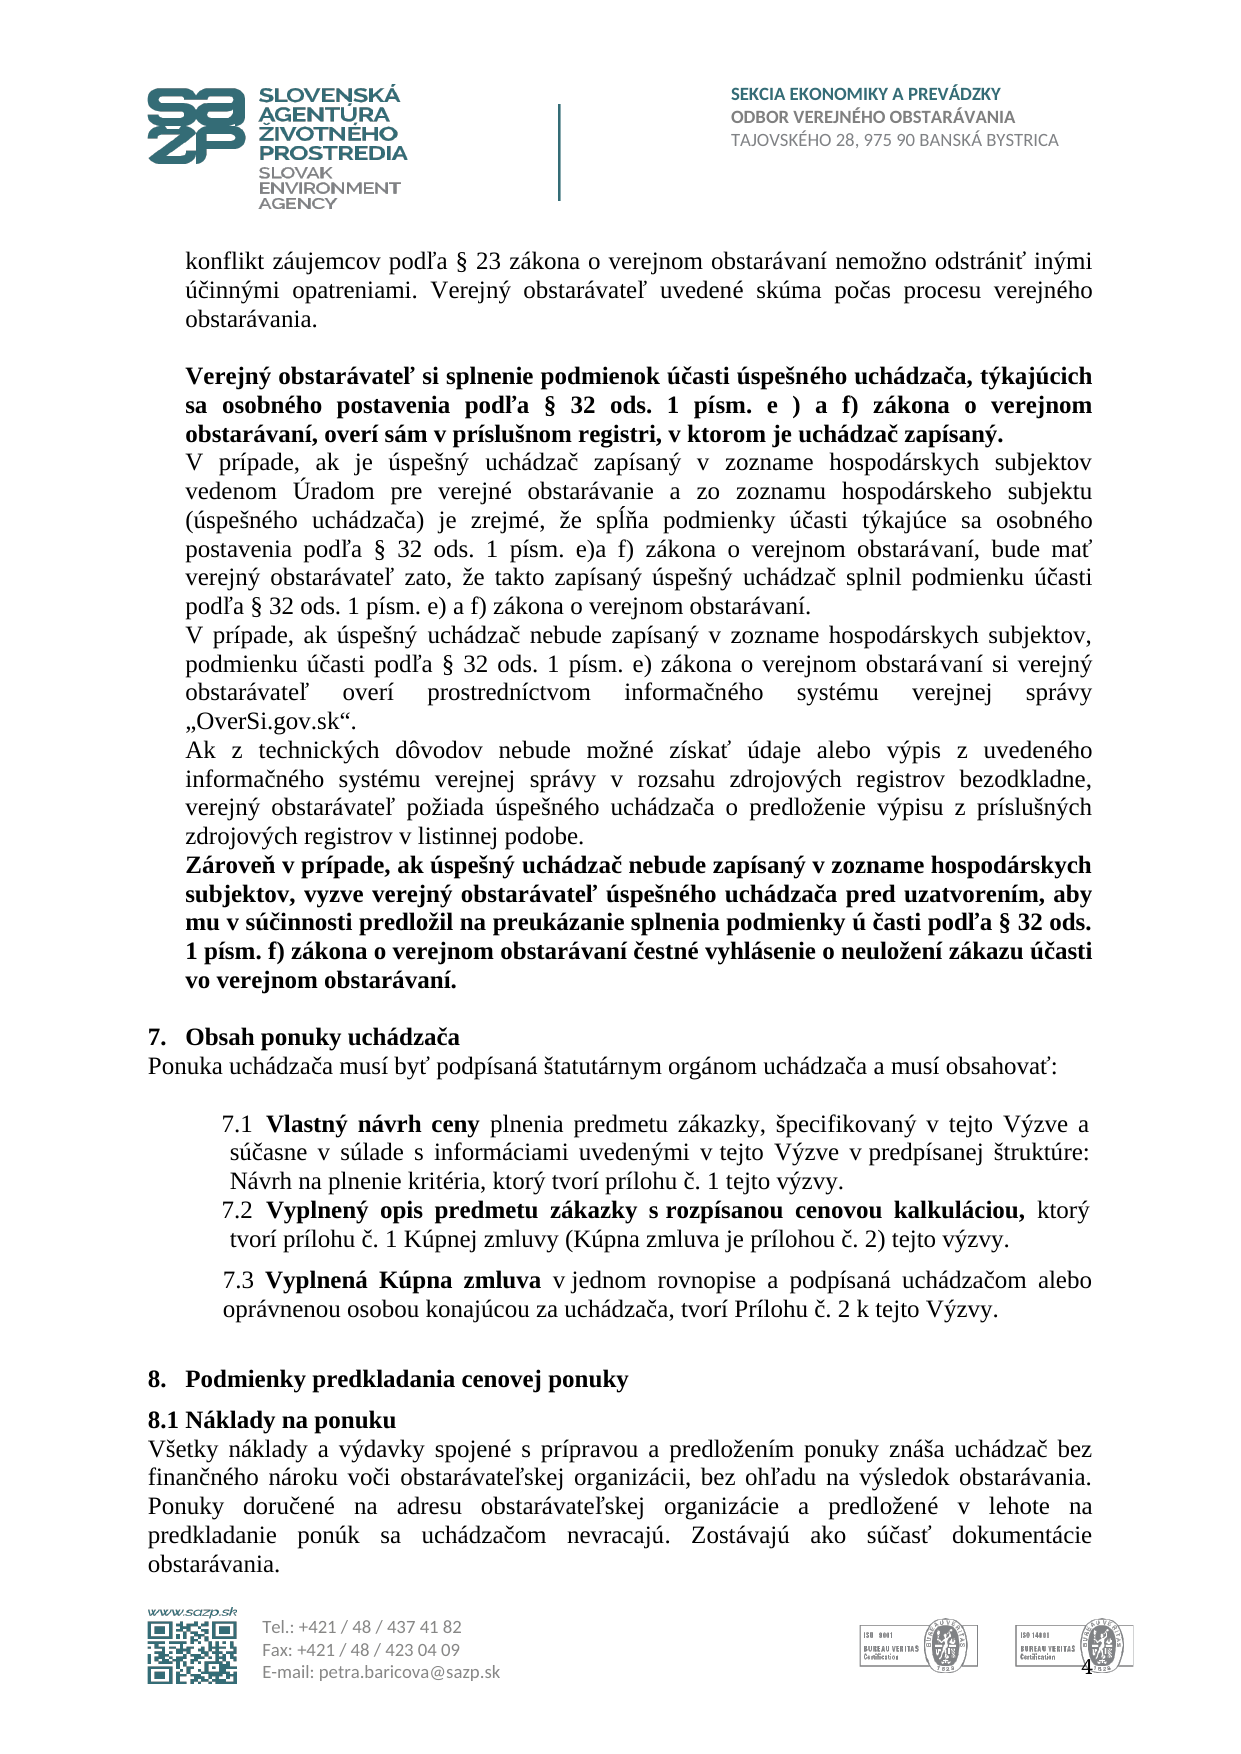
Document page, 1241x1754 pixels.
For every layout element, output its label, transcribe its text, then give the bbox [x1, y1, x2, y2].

list Ak z technických dôvodov nebude možné získať údaje alebo výpis z uvedeného informačného systému verejnej správy v rozsahu zdrojových registrov bezodkladne, verejný obstarávateľ požiada úspešného uchádzača o predloženie výpisu z príslušných zdrojových registrov v listinnej podobe. [185, 735, 1093, 850]
list Podmienky predkladania cenovej ponuky [148, 1364, 1093, 1392]
list Vlastný návrh ceny plnenia predmetu zákazky, špecifikovaný v tejto Výzve a súčasne v súlade s informáciami uvedenými v tejto Výzve v predpísanej štruktúre: Návrh na plnenie kritéria, ktorý tvorí prílohu č. 1 tejto výzvy. [221, 1109, 1089, 1195]
list V prípade, ak úspešný uchádzač nebude zapísaný v zozname hospodárskych subjektov, podmienku účasti podľa § 32 ods. 1 písm. e) zákona o verejnom obstarávaní si verejný obstarávateľ overí prostredníctvom informačného systému verejnej správy „OverSi.gov.sk“. [185, 620, 1093, 735]
picture [147, 1607, 237, 1684]
list V prípade, ak je úspešný uchádzač zapísaný v zozname hospodárskych subjektov vedenom Úradom pre verejné obstarávanie a zo zoznamu hospodárskeho subjektu (úspešného uchádzača) je zrejmé, že spĺňa podmienky účasti týkajúce sa osobného postavenia podľa § 32 ods. 1 písm. e)a f) zákona o verejnom obstarávaní, bude mať verejný obstarávateľ zato, že takto zapísaný úspešný uchádzač splnil podmienku účasti podľa § 32 ods. 1 písm. e) a f) zákona o verejnom obstarávaní. [185, 447, 1093, 620]
list Zároveň v prípade, ak úspešný uchádzač nebude zapísaný v zozname hospodárskych subjektov, vyzve verejný obstarávateľ úspešného uchádzača pred uzatvorením, aby mu v súčinnosti predložil na preukázanie splnenia podmienky ú časti podľa § 32 ods. 1 písm. f) zákona o verejnom obstarávaní čestné vyhlásenie o neuložení zákazu účasti vo verejnom obstarávaní. [185, 850, 1093, 994]
list Vyplnený opis predmetu zákazky s rozpísanou cenovou kalkuláciou, ktorý tvorí prílohu č. 1 Kúpnej zmluvy (Kúpna zmluva je prílohou č. 2) tejto výzvy. [221, 1195, 1089, 1252]
text Ponuka uchádzača musí byť podpísaná štatutárnym orgánom uchádzača a musí obsahovať: [148, 1051, 1093, 1080]
picture [147, 84, 408, 209]
text 7.3 Vyplnená Kúpna zmluva v jednom rovnopise a podpísaná uchádzačom alebo oprávnenou osobou konajúcou za uchádzača, tvorí Prílohu č. 2 k tejto Výzvy. [223, 1265, 1093, 1322]
list Náklady na ponuku [148, 1405, 1093, 1434]
picture [859, 1618, 1134, 1673]
list Verejný obstarávateľ si splnenie podmienok účasti úspešného uchádzača, týkajúcich sa osobného postavenia podľa § 32 ods. 1 písm. e ) a f) zákona o verejnom obstarávaní, overí sám v príslušnom registri, v ktorom je uchádzač zapísaný. [185, 361, 1093, 447]
list Obsah ponuky uchádzača [148, 1022, 1093, 1051]
text Všetky náklady a výdavky spojené s prípravou a predložením ponuky znáša uchádzač bez finančného nároku voči obstarávateľskej organizácii, bez ohľadu na výsledok obstarávania. Ponuky doručené na adresu obstarávateľskej organizácie a predložené v lehote na predkladanie ponúk sa uchádzačom nevracajú. Zostávajú ako súčasť dokumentácie obstarávania. [148, 1434, 1093, 1577]
